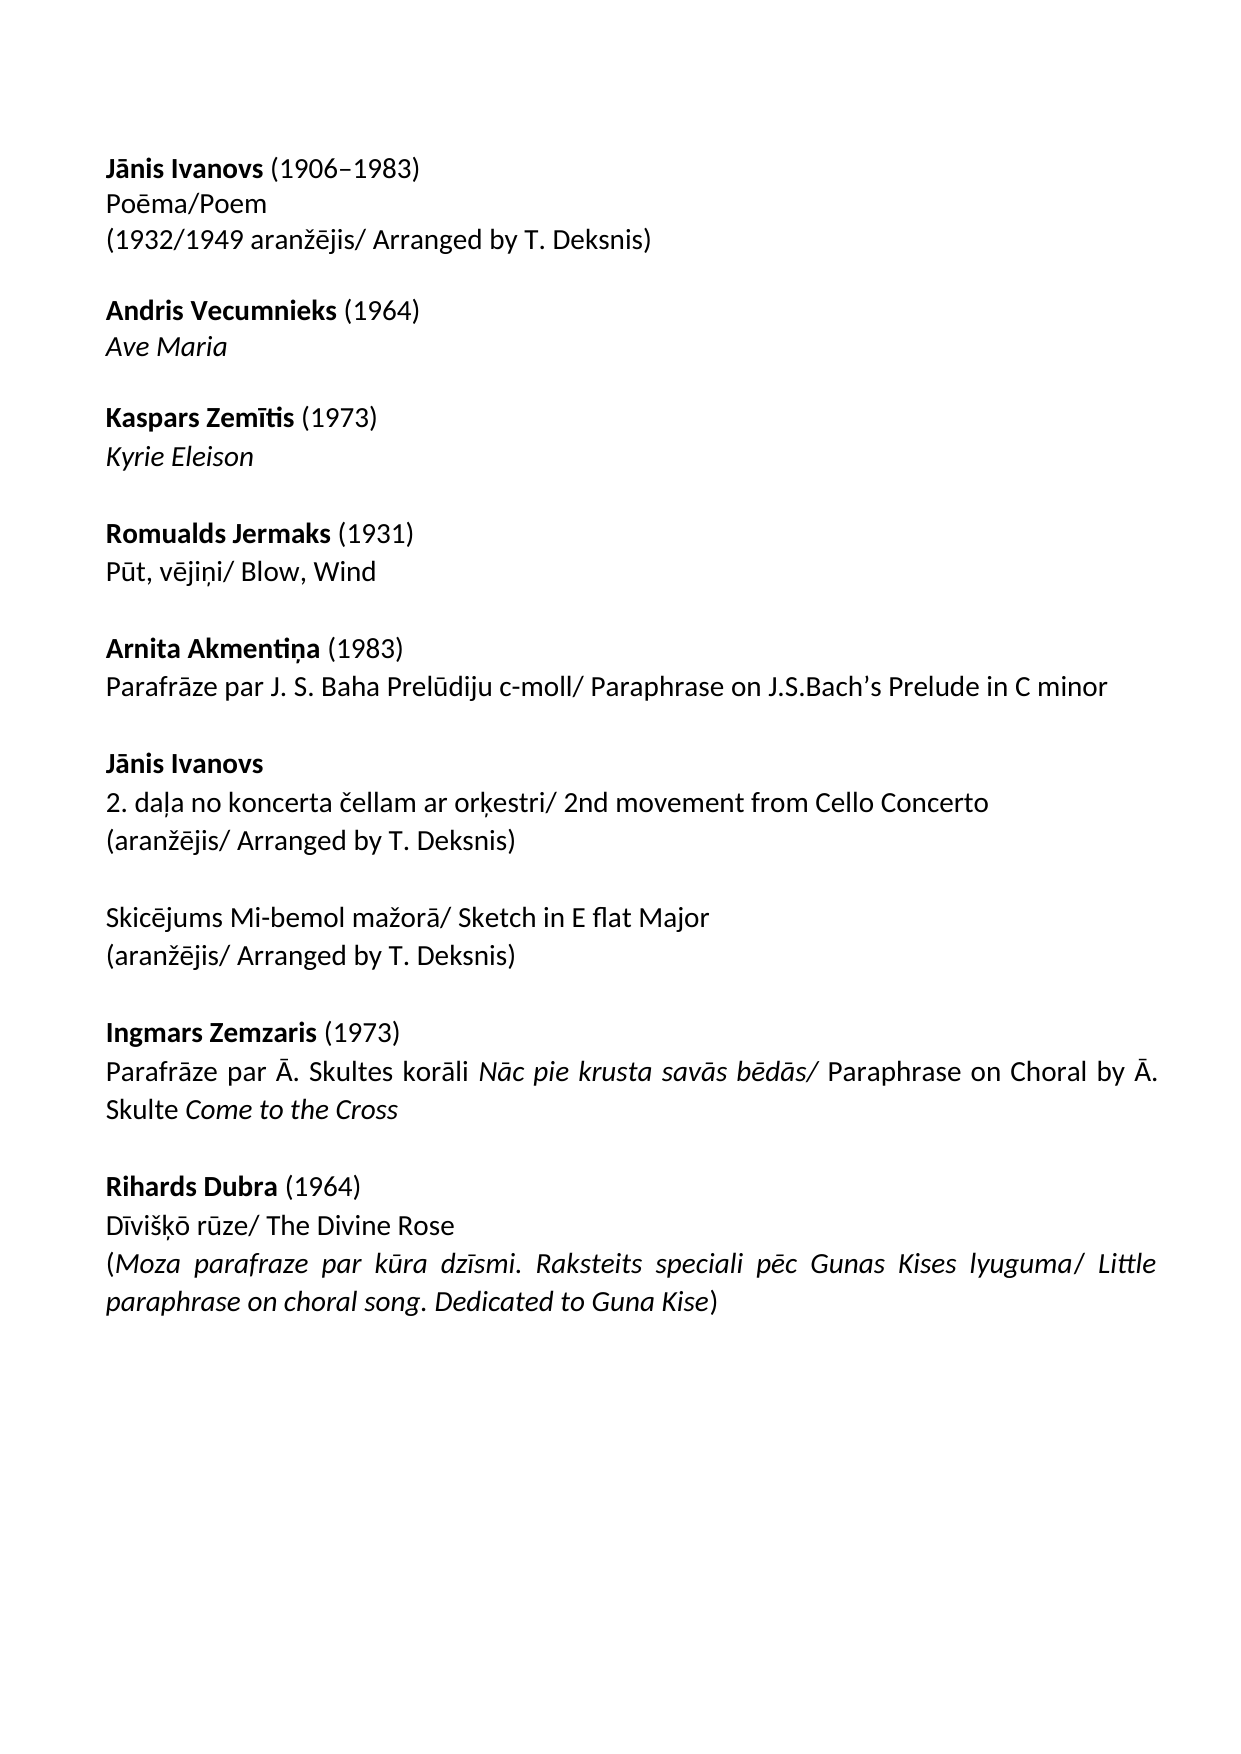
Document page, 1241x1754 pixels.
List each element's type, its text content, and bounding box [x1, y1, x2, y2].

text Andris Vecumnieks (1964) [106, 292, 1159, 328]
list Romualds Jermaks (1931) [106, 515, 1159, 550]
list (Moza parafraze par kūra dzīsmi. Raksteits speciali pēc Gunas Kises lyuguma/ Little paraphrase on choral song. Dedicated to Guna Kise) [106, 1245, 1159, 1319]
list Parafrāze par J. S. Baha Prelūdiju c-moll/ Paraphrase on J.S.Bach’s Prelude in C minor [106, 668, 1159, 704]
list Kyrie Eleison [106, 438, 1159, 473]
list Pūt, vējiņi/ Blow, Wind [106, 553, 1159, 589]
text Ave Maria [106, 328, 1159, 364]
list (aranžējis/ Arranged by T. Deksnis) [106, 822, 1159, 858]
text (1932/1949 aranžējis/ Arranged by T. Deksnis) [106, 221, 1159, 257]
list Kaspars Zemītis (1973) [106, 399, 1159, 435]
list Ingmars Zemzaris (1973) [106, 1014, 1159, 1050]
list Skicējums Mi-bemol mažorā/ Sketch in E flat Major [106, 899, 1159, 935]
text Jānis Ivanovs (1906–1983) [106, 150, 1159, 186]
list Dīvišķō rūze/ The Divine Rose [106, 1207, 1159, 1242]
list Jānis Ivanovs [106, 745, 1159, 781]
list 2. daļa no koncerta čellam ar orķestri/ 2nd movement from Cello Concerto [106, 784, 1159, 819]
list (aranžējis/ Arranged by T. Deksnis) [106, 937, 1159, 973]
list Arnita Akmentiņa (1983) [106, 630, 1159, 666]
list Rihards Dubra (1964) [106, 1168, 1159, 1204]
list Parafrāze par Ā. Skultes korāli Nāc pie krusta savās bēdās/ Paraphrase on Choral by Ā. Skulte Come to the Cross [106, 1053, 1159, 1127]
text Poēma/Poem [106, 186, 1159, 221]
